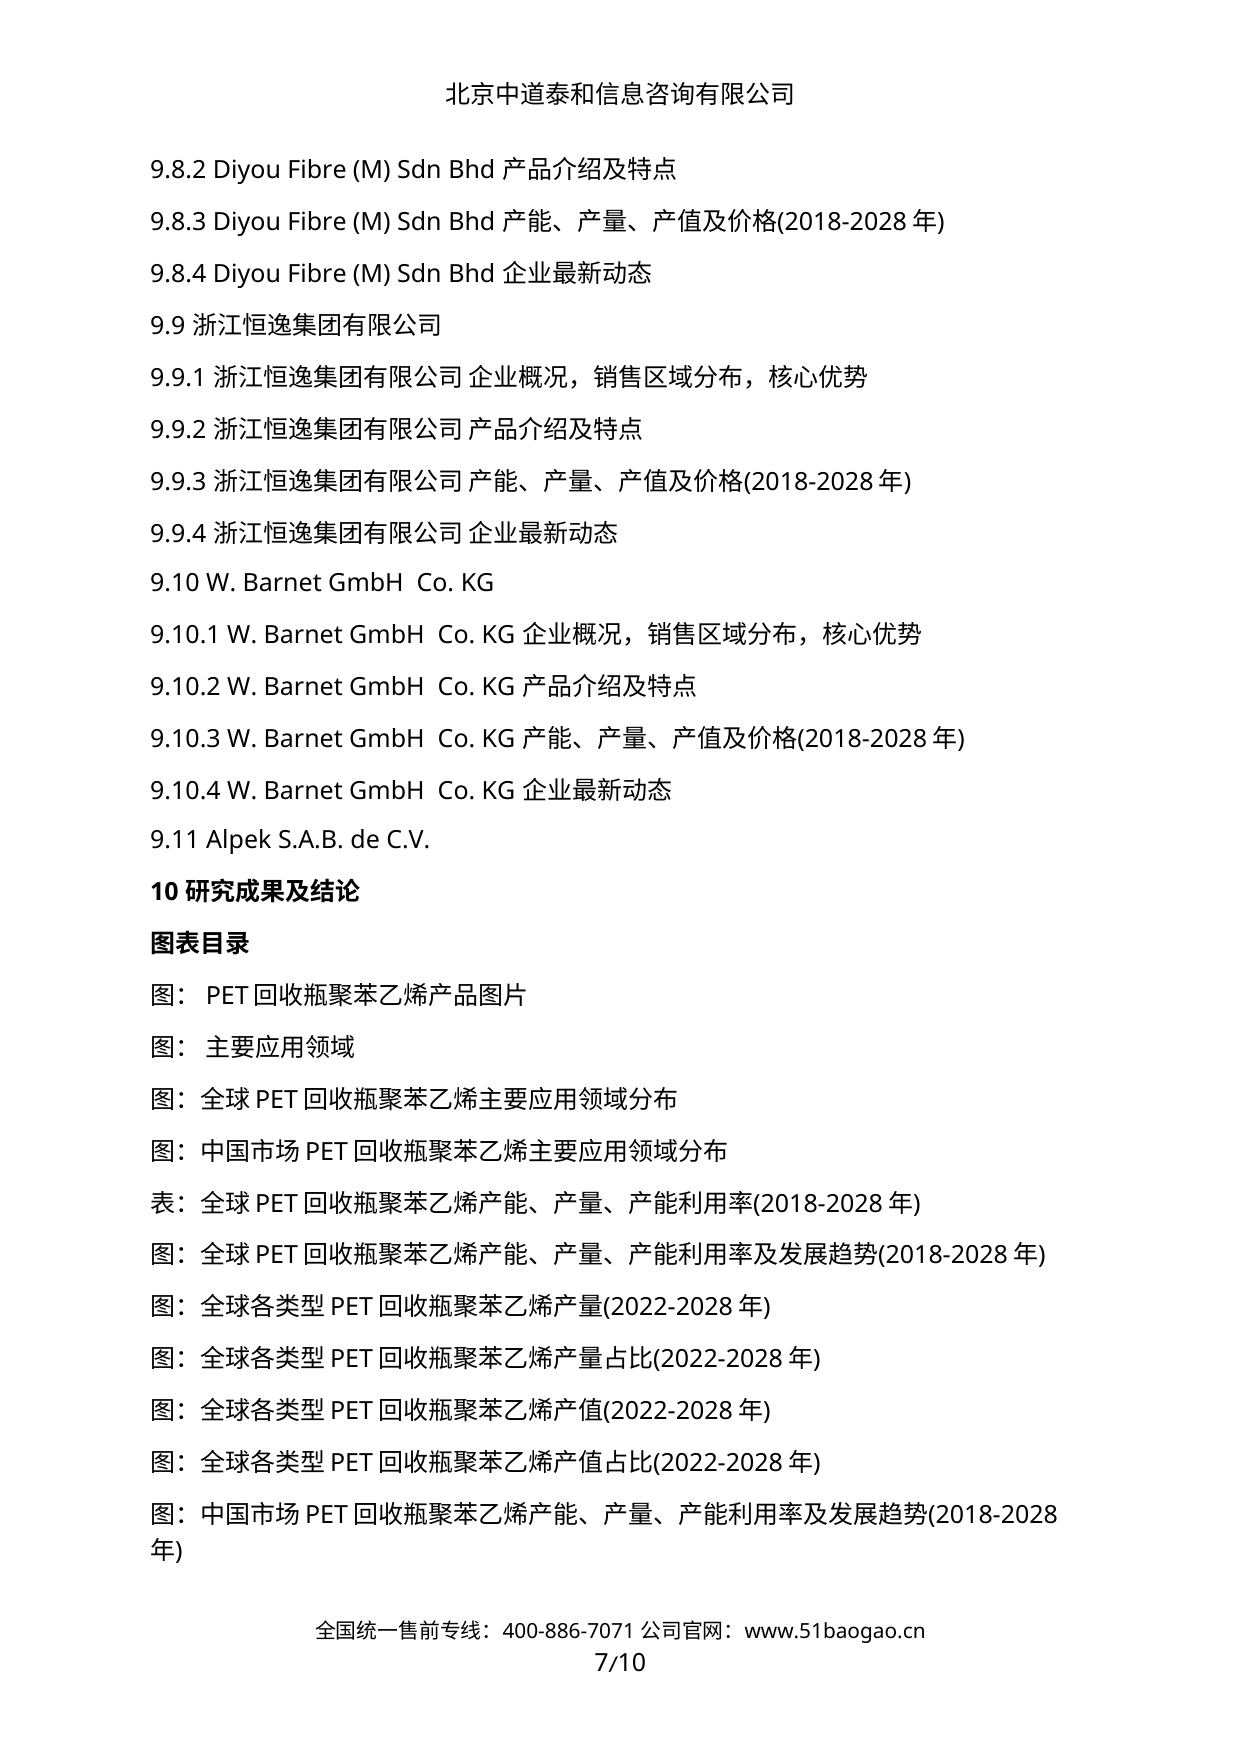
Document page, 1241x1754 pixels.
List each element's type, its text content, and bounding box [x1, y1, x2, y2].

text 9.9.2 浙江恒逸集团有限公司 产品介绍及特点 [150, 409, 1090, 446]
text 10 研究成果及结论 [150, 872, 1090, 908]
text 9.9.4 浙江恒逸集团有限公司 企业最新动态 [150, 513, 1090, 549]
text 图：全球PET回收瓶聚苯乙烯主要应用领域分布 [150, 1079, 1090, 1116]
text 图： PET回收瓶聚苯乙烯产品图片 [150, 976, 1090, 1012]
text 图：中国市场PET回收瓶聚苯乙烯产能、产量、产能利用率及发展趋势(2018-2028年) [150, 1494, 1090, 1567]
text 图：全球各类型PET回收瓶聚苯乙烯产量(2022-2028年) [150, 1287, 1090, 1323]
text 9.8.2 Diyou Fibre (M) Sdn Bhd 产品介绍及特点 [150, 150, 1090, 186]
text 9.9.3 浙江恒逸集团有限公司 产能、产量、产值及价格(2018-2028年) [150, 461, 1090, 497]
text 9.10.2 W. Barnet GmbH Co. KG 产品介绍及特点 [150, 667, 1090, 703]
text 图表目录 [150, 924, 1090, 960]
text 9.8.4 Diyou Fibre (M) Sdn Bhd 企业最新动态 [150, 254, 1090, 290]
text 图： 主要应用领域 [150, 1027, 1090, 1064]
text 图：全球各类型PET回收瓶聚苯乙烯产值(2022-2028年) [150, 1391, 1090, 1427]
text 9.8.3 Diyou Fibre (M) Sdn Bhd 产能、产量、产值及价格(2018-2028年) [150, 202, 1090, 238]
text 9.11 Alpek S.A.B. de C.V. [150, 822, 1090, 856]
text 图：全球各类型PET回收瓶聚苯乙烯产量占比(2022-2028年) [150, 1339, 1090, 1375]
text 表：全球PET回收瓶聚苯乙烯产能、产量、产能利用率(2018-2028年) [150, 1183, 1090, 1219]
text 9.10 W. Barnet GmbH Co. KG [150, 565, 1090, 599]
text 9.9.1 浙江恒逸集团有限公司 企业概况，销售区域分布，核心优势 [150, 357, 1090, 394]
text 图：全球PET回收瓶聚苯乙烯产能、产量、产能利用率及发展趋势(2018-2028年) [150, 1235, 1090, 1271]
text 图：中国市场PET回收瓶聚苯乙烯主要应用领域分布 [150, 1131, 1090, 1167]
text 9.10.3 W. Barnet GmbH Co. KG 产能、产量、产值及价格(2018-2028年) [150, 718, 1090, 755]
text 图：全球各类型PET回收瓶聚苯乙烯产值占比(2022-2028年) [150, 1442, 1090, 1479]
text 9.9 浙江恒逸集团有限公司 [150, 306, 1090, 342]
text 9.10.1 W. Barnet GmbH Co. KG 企业概况，销售区域分布，核心优势 [150, 615, 1090, 651]
text 9.10.4 W. Barnet GmbH Co. KG 企业最新动态 [150, 770, 1090, 807]
